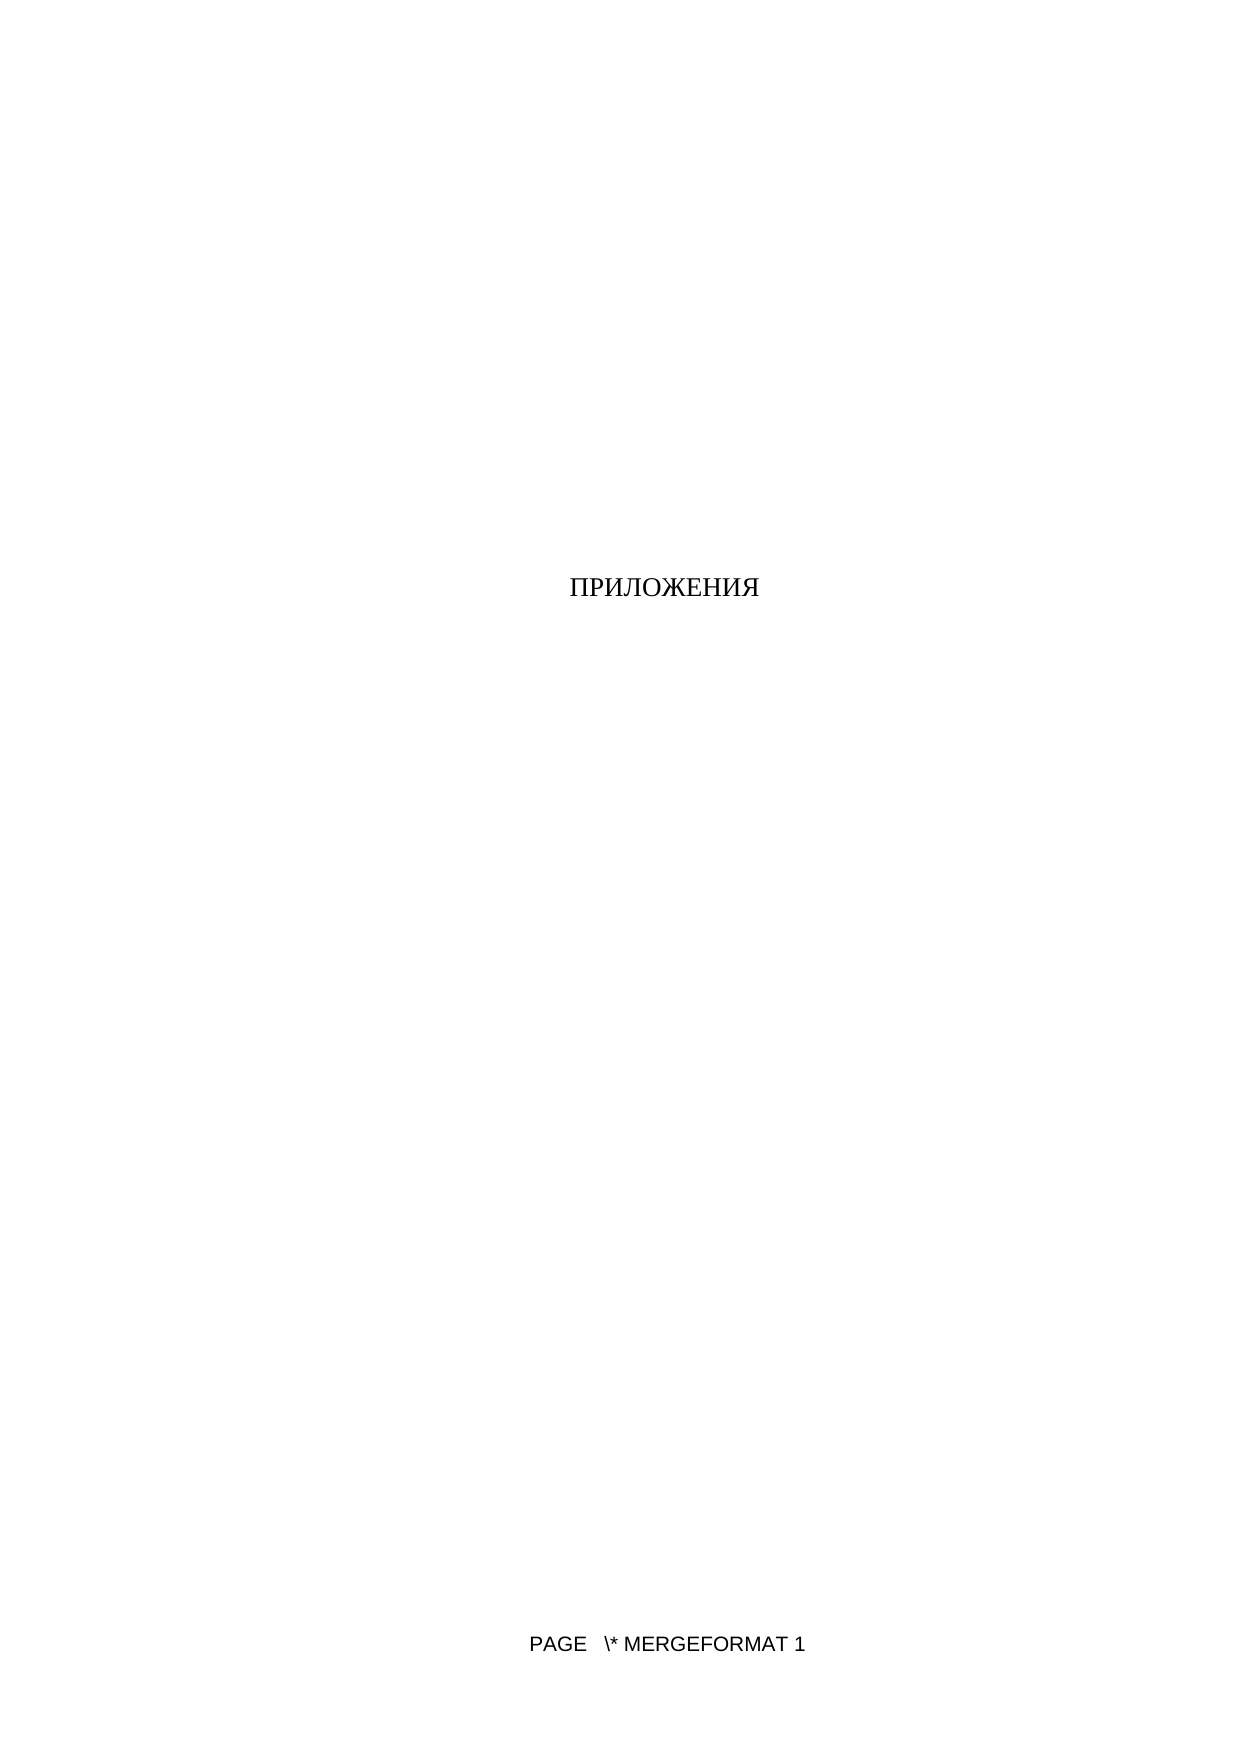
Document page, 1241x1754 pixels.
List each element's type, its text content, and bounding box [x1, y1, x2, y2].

text ПРИЛОЖЕНИЯ [177, 571, 1152, 602]
